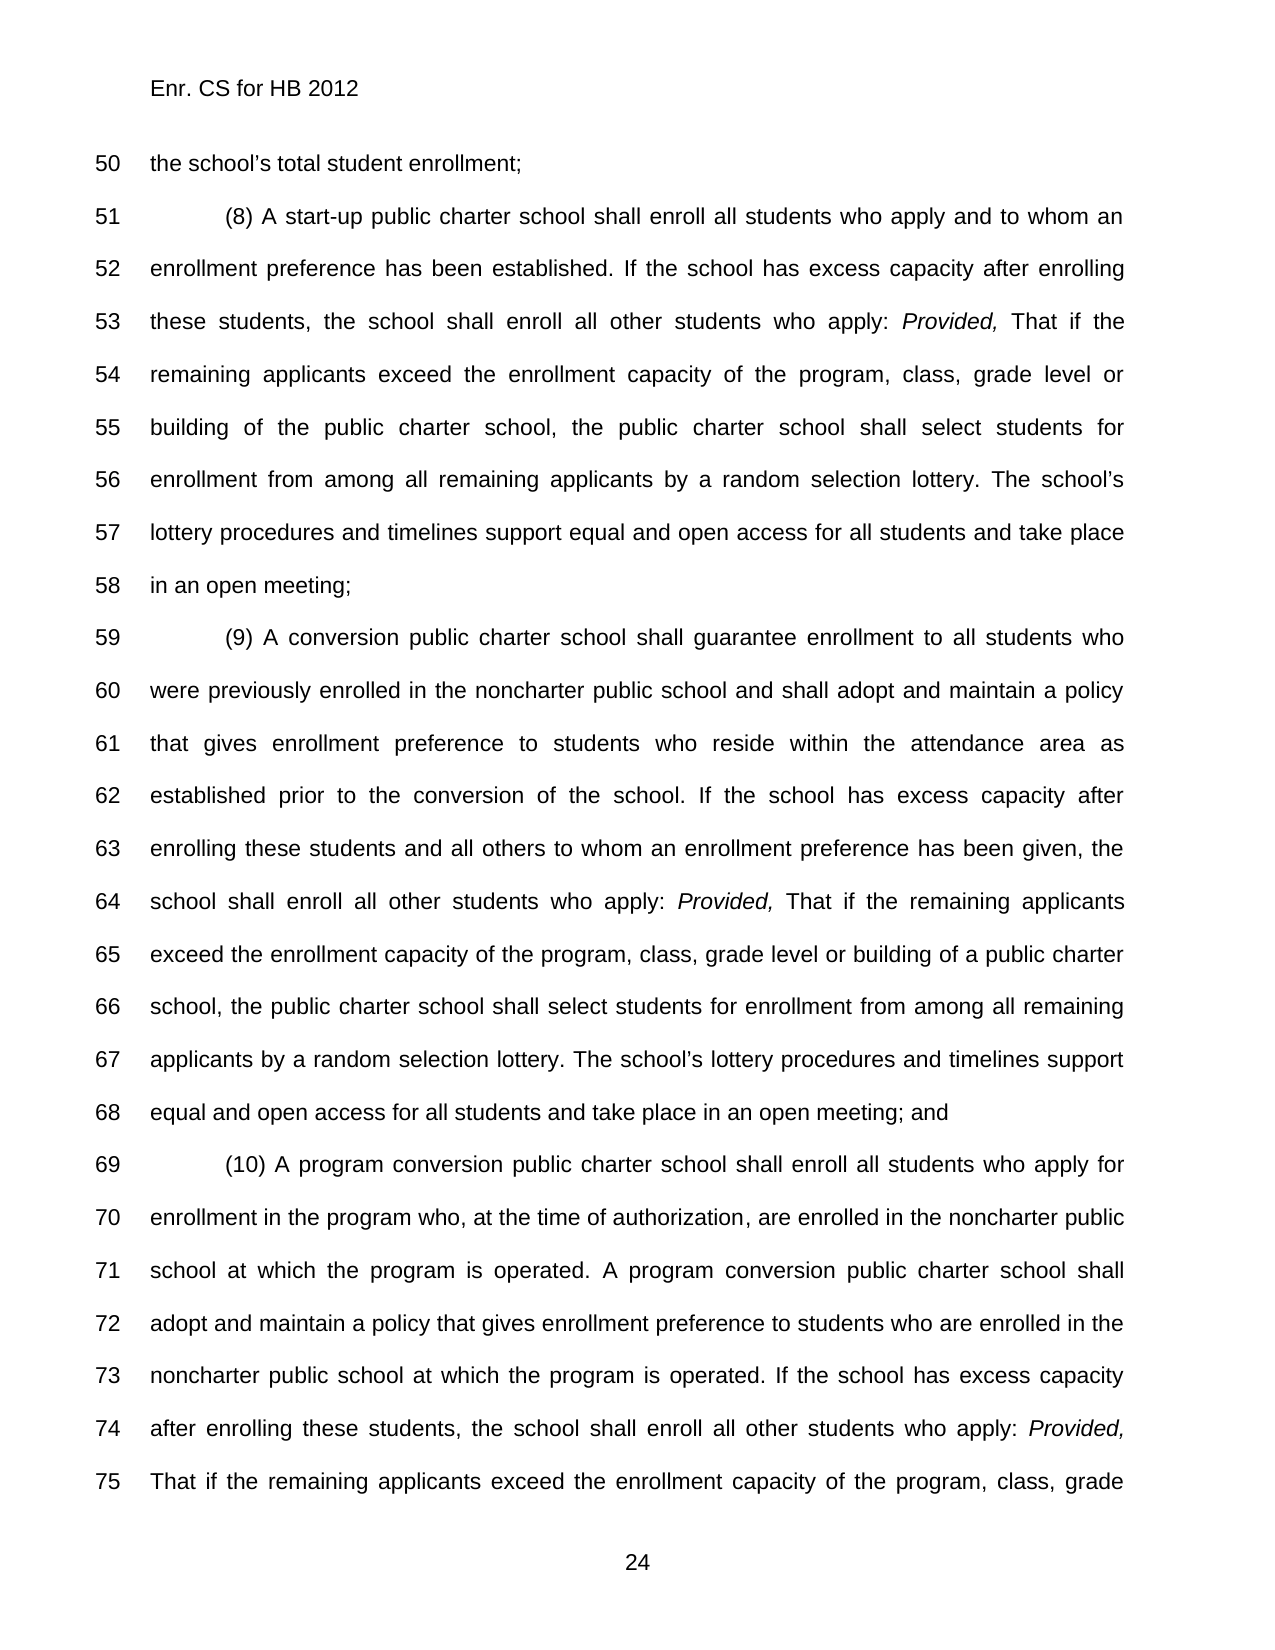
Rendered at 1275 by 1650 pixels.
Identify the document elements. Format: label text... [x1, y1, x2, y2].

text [150, 150, 1125, 176]
text (8) A start-up public charter school shall enroll all students who apply and to whom an enrollment preference has been established. If the school has excess capacity after enrolling these students, the school shall enroll all other students who apply: Provided, That if the remaining applicants exceed the enrollment capacity of the program, class, grade level or building of the public charter school, the public charter school shall select students for enrollment from among all remaining applicants by a random selection lottery. The school’s lottery procedures and timelines support equal and open access for all students and take place in an open meeting; [150, 203, 1125, 598]
text (9) A conversion public charter school shall guarantee enrollment to all students who were previously enrolled in the noncharter public school and shall adopt and maintain a policy that gives enrollment preference to students who reside within the attendance area as established prior to the conversion of the school. If the school has excess capacity after enrolling these students and all others to whom an enrollment preference has been given, the school shall enroll all other students who apply: Provided, That if the remaining applicants exceed the enrollment capacity of the program, class, grade level or building of a public charter school, the public charter school shall select students for enrollment from among all remaining applicants by a random selection lottery. The school’s lottery procedures and timelines support equal and open access for all students and take place in an open meeting; and [150, 624, 1125, 1125]
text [150, 1151, 1125, 1494]
